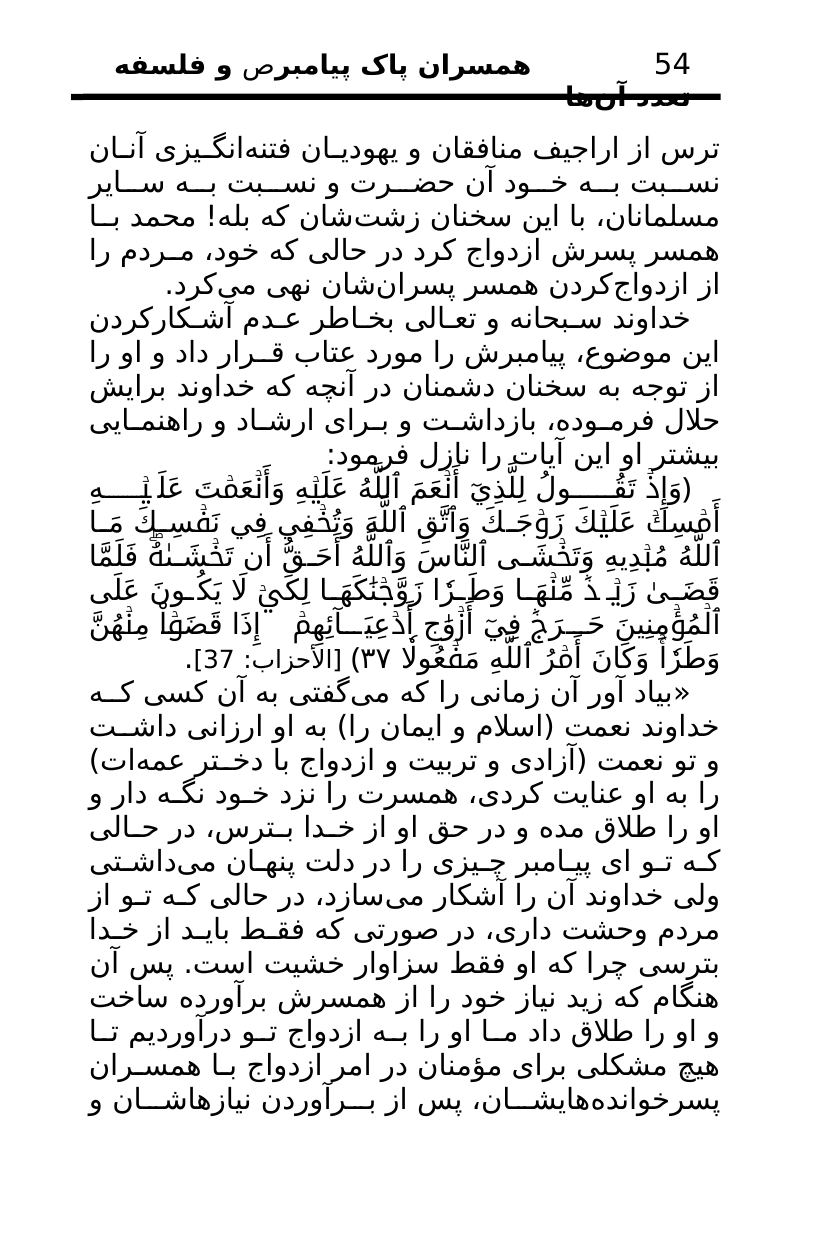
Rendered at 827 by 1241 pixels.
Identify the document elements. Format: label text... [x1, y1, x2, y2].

text خداوند سبحانه و تعالی بخاطر عدم آشکارکردن این موضوع، پیامبرش را مورد عتاب قرار داد و او را از توجه به سخنان دشمنان در آنچه که خداوند برایش حلال فرموده، بازداشت و برای ارشاد و راهنمایی بیشتر او این آیات را نازل فرمود: [89, 301, 720, 471]
text ﴿وَإِذۡ تَقُولُ لِلَّذِيٓ أَنۡعَمَ ٱللَّهُ عَلَيۡهِ وَأَنۡعَمۡتَ عَلَيۡهِ أَمۡسِكۡ عَلَيۡكَ زَوۡجَكَ وَٱتَّقِ ٱللَّهَ وَتُخۡفِي فِي نَفۡسِكَ مَا ٱللَّهُ مُبۡدِيهِ وَتَخۡشَى ٱلنَّاسَ وَٱللَّهُ أَحَقُّ أَن تَخۡشَىٰهُۖ فَلَمَّا قَضَىٰ زَيۡدٞ مِّنۡهَا وَطَرٗا زَوَّجۡنَٰكَهَا لِكَيۡ لَا يَكُونَ عَلَى ٱلۡمُؤۡمِنِينَ حَرَجٞ فِيٓ أَزۡوَٰجِ أَدۡعِيَآئِهِمۡ إِذَا قَضَوۡاْ مِنۡهُنَّ وَطَرٗاۚ وَكَانَ أَمۡرُ ٱللَّهِ مَفۡعُولٗا ٣٧﴾ [الأحزاب: 37]. [89, 471, 720, 675]
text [89, 132, 720, 301]
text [89, 675, 720, 1116]
